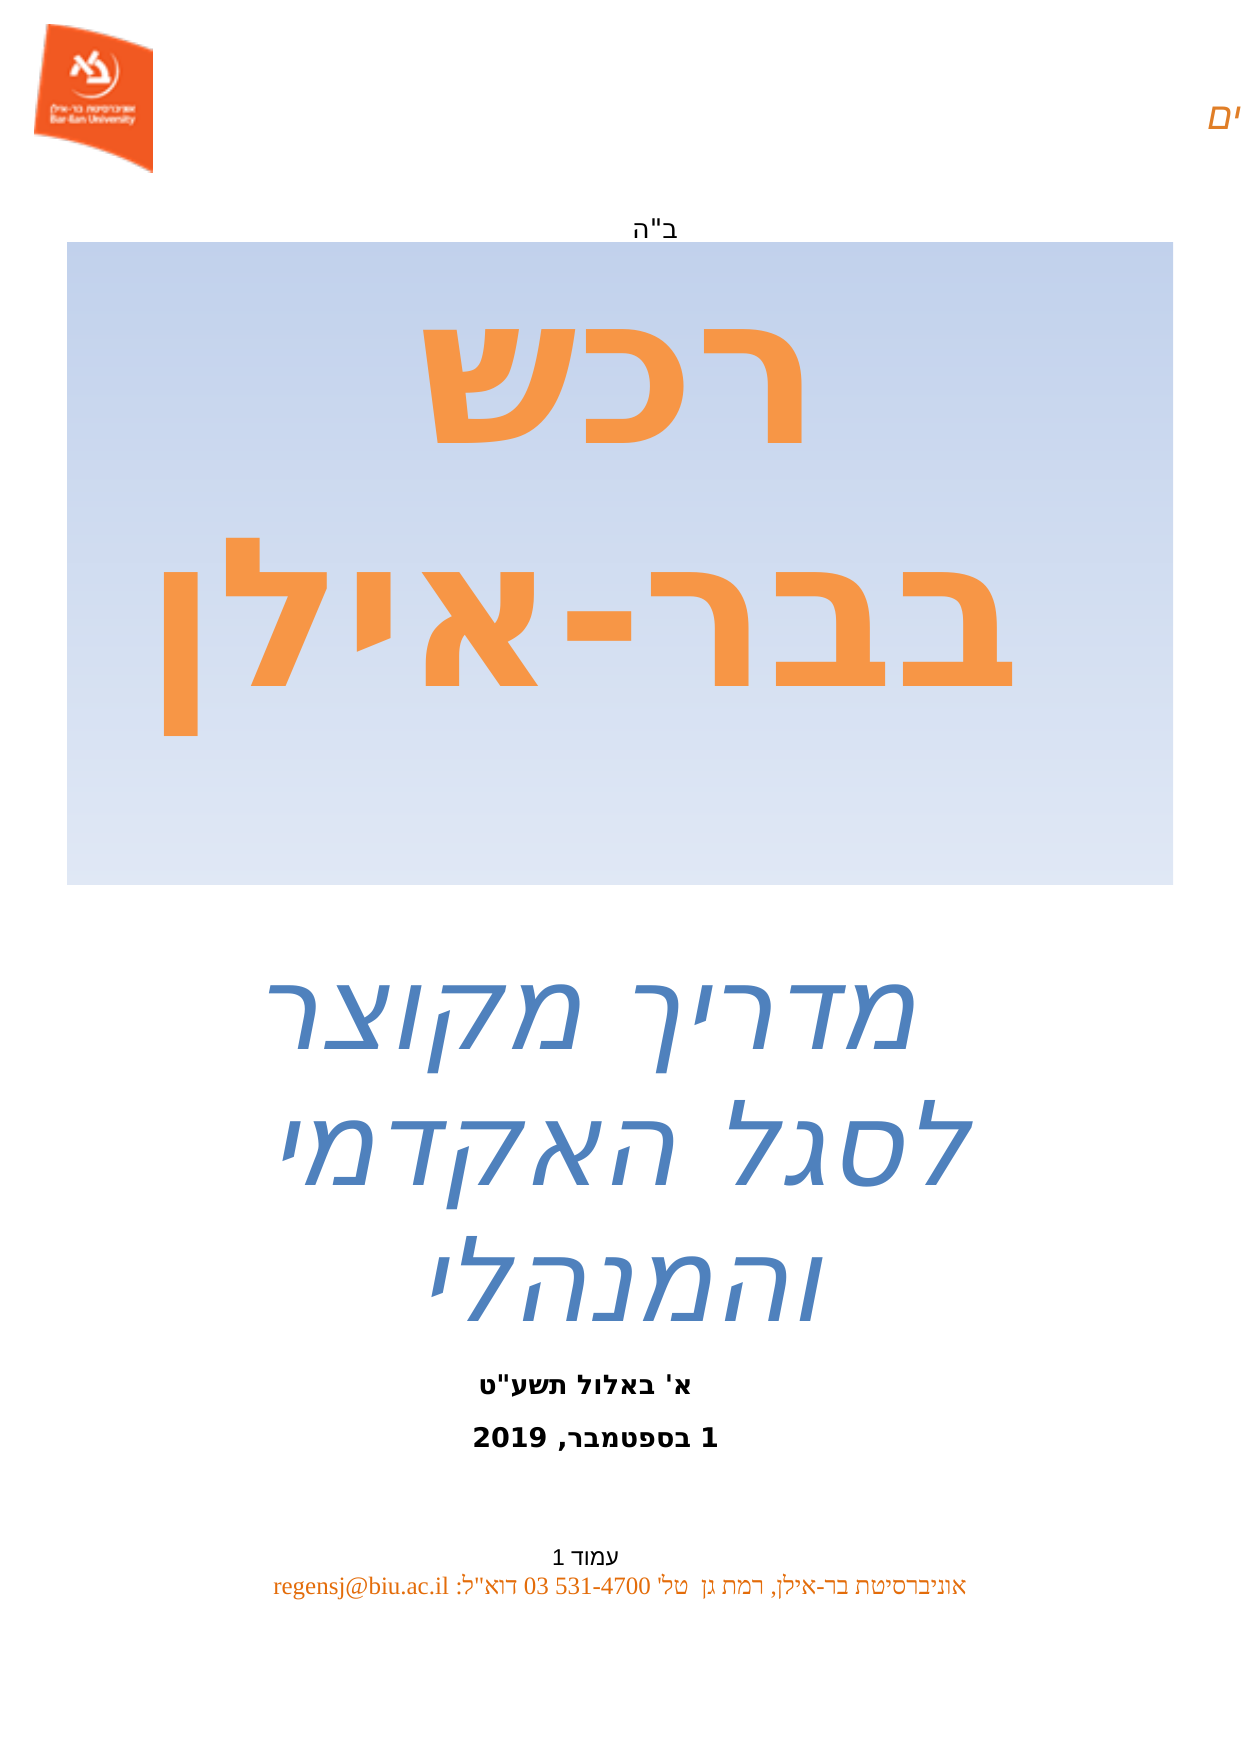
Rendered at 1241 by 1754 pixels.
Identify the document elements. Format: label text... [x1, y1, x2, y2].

text מדריך מקוצר לסגל האקדמי והמנהלי [118, 941, 1122, 1349]
text 1 בספטמבר, 2019 [118, 1422, 1073, 1453]
picture [34, 24, 153, 173]
text ב"ה [118, 213, 1053, 243]
text א' באלול תשע"ט [118, 1369, 1122, 1401]
